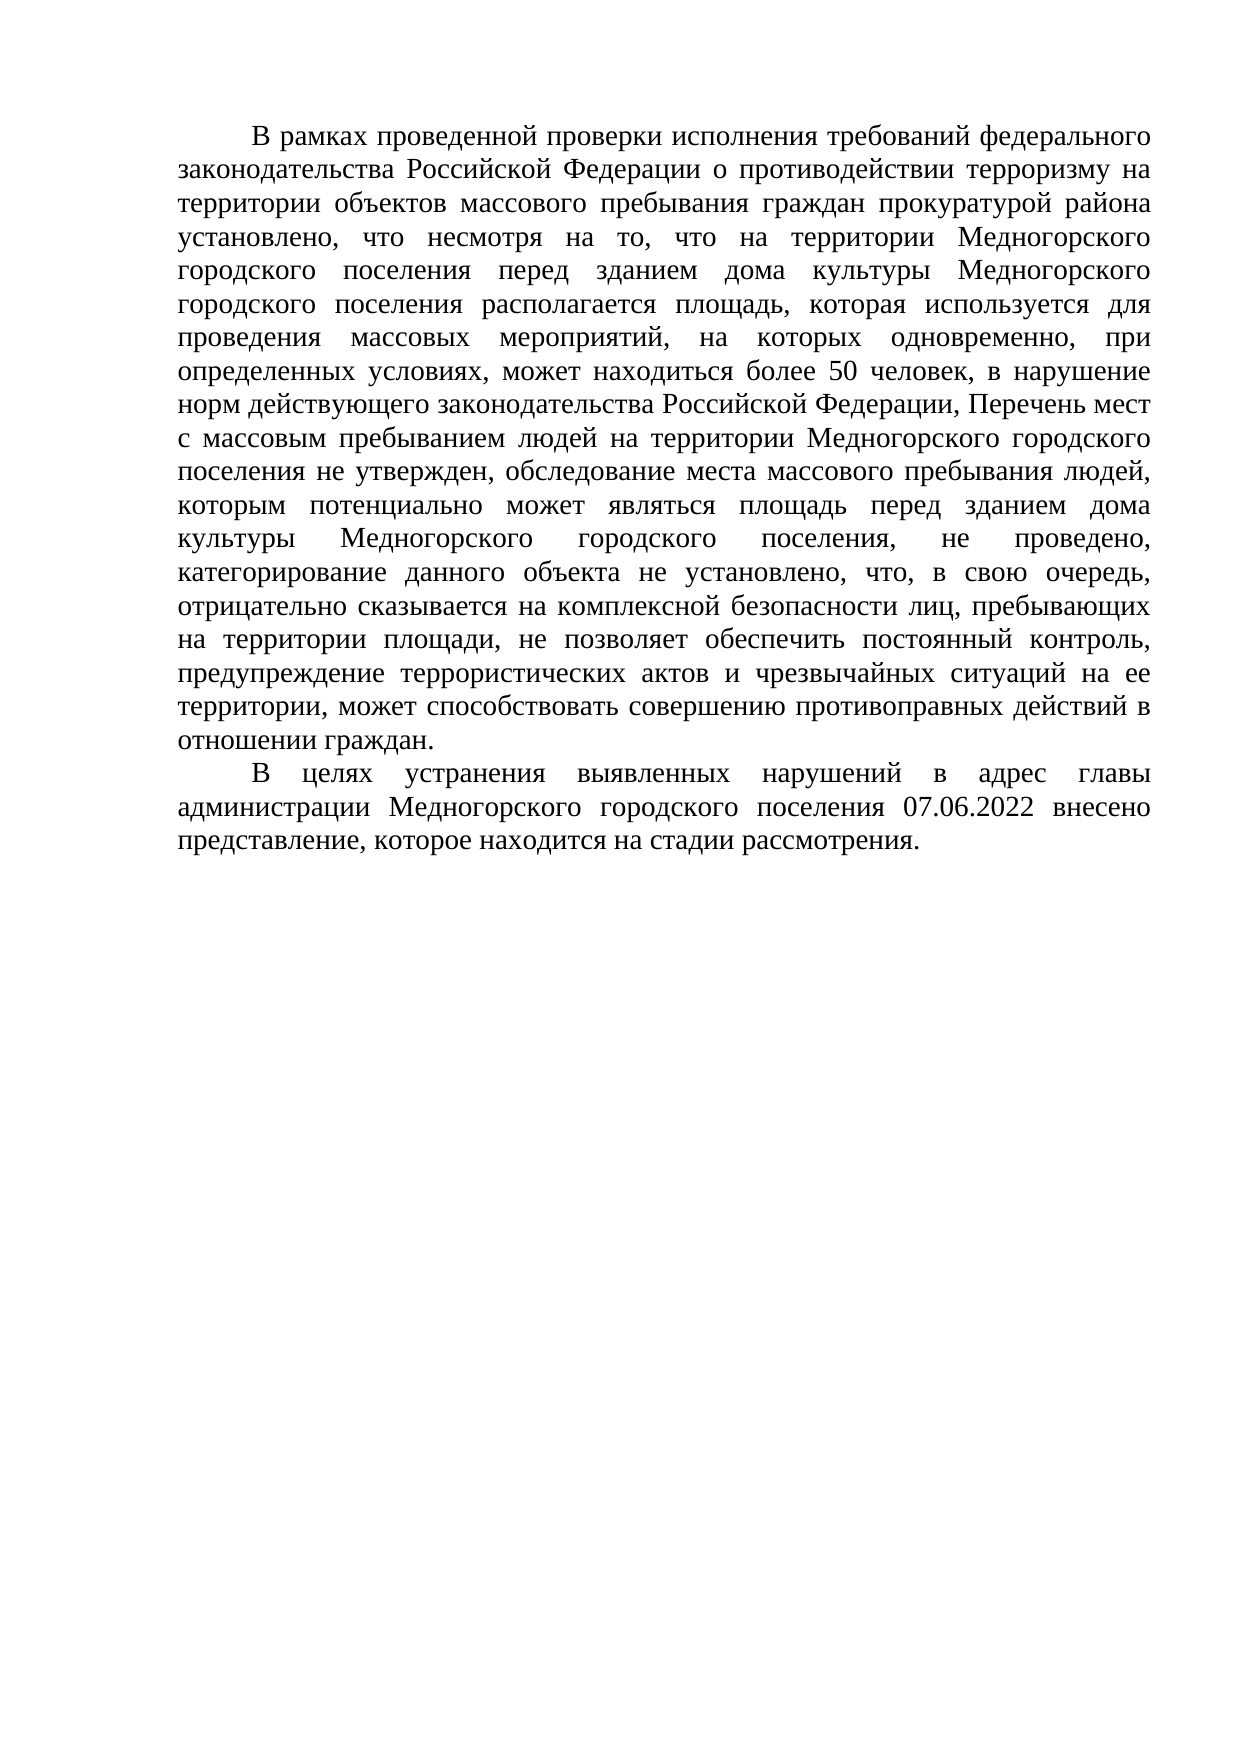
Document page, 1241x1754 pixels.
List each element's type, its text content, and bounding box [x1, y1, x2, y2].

text В рамках проведенной проверки исполнения требований федерального законодательства Российской Федерации о противодействии терроризму на территории объектов массового пребывания граждан прокуратурой района установлено, что несмотря на то, что на территории Медногорского городского поселения перед зданием дома культуры Медногорского городского поселения располагается площадь, которая используется для проведения массовых мероприятий, на которых одновременно, при определенных условиях, может находиться более 50 человек, в нарушение норм действующего законодательства Российской Федерации, Перечень мест с массовым пребыванием людей на территории Медногорского городского поселения не утвержден, обследование места массового пребывания людей, которым потенциально может являться площадь перед зданием дома культуры Медногорского городского поселения, не проведено, категорирование данного объекта не установлено, что, в свою очередь, отрицательно сказывается на комплексной безопасности лиц, пребывающих на территории площади, не позволяет обеспечить постоянный контроль, предупреждение террористических актов и чрезвычайных ситуаций на ее территории, может способствовать совершению противоправных действий в отношении граждан. [177, 118, 1152, 755]
text В целях устранения выявленных нарушений в адрес главы администрации Медногорского городского поселения 07.06.2022 внесено представление, которое находится на стадии рассмотрения. [177, 755, 1152, 856]
